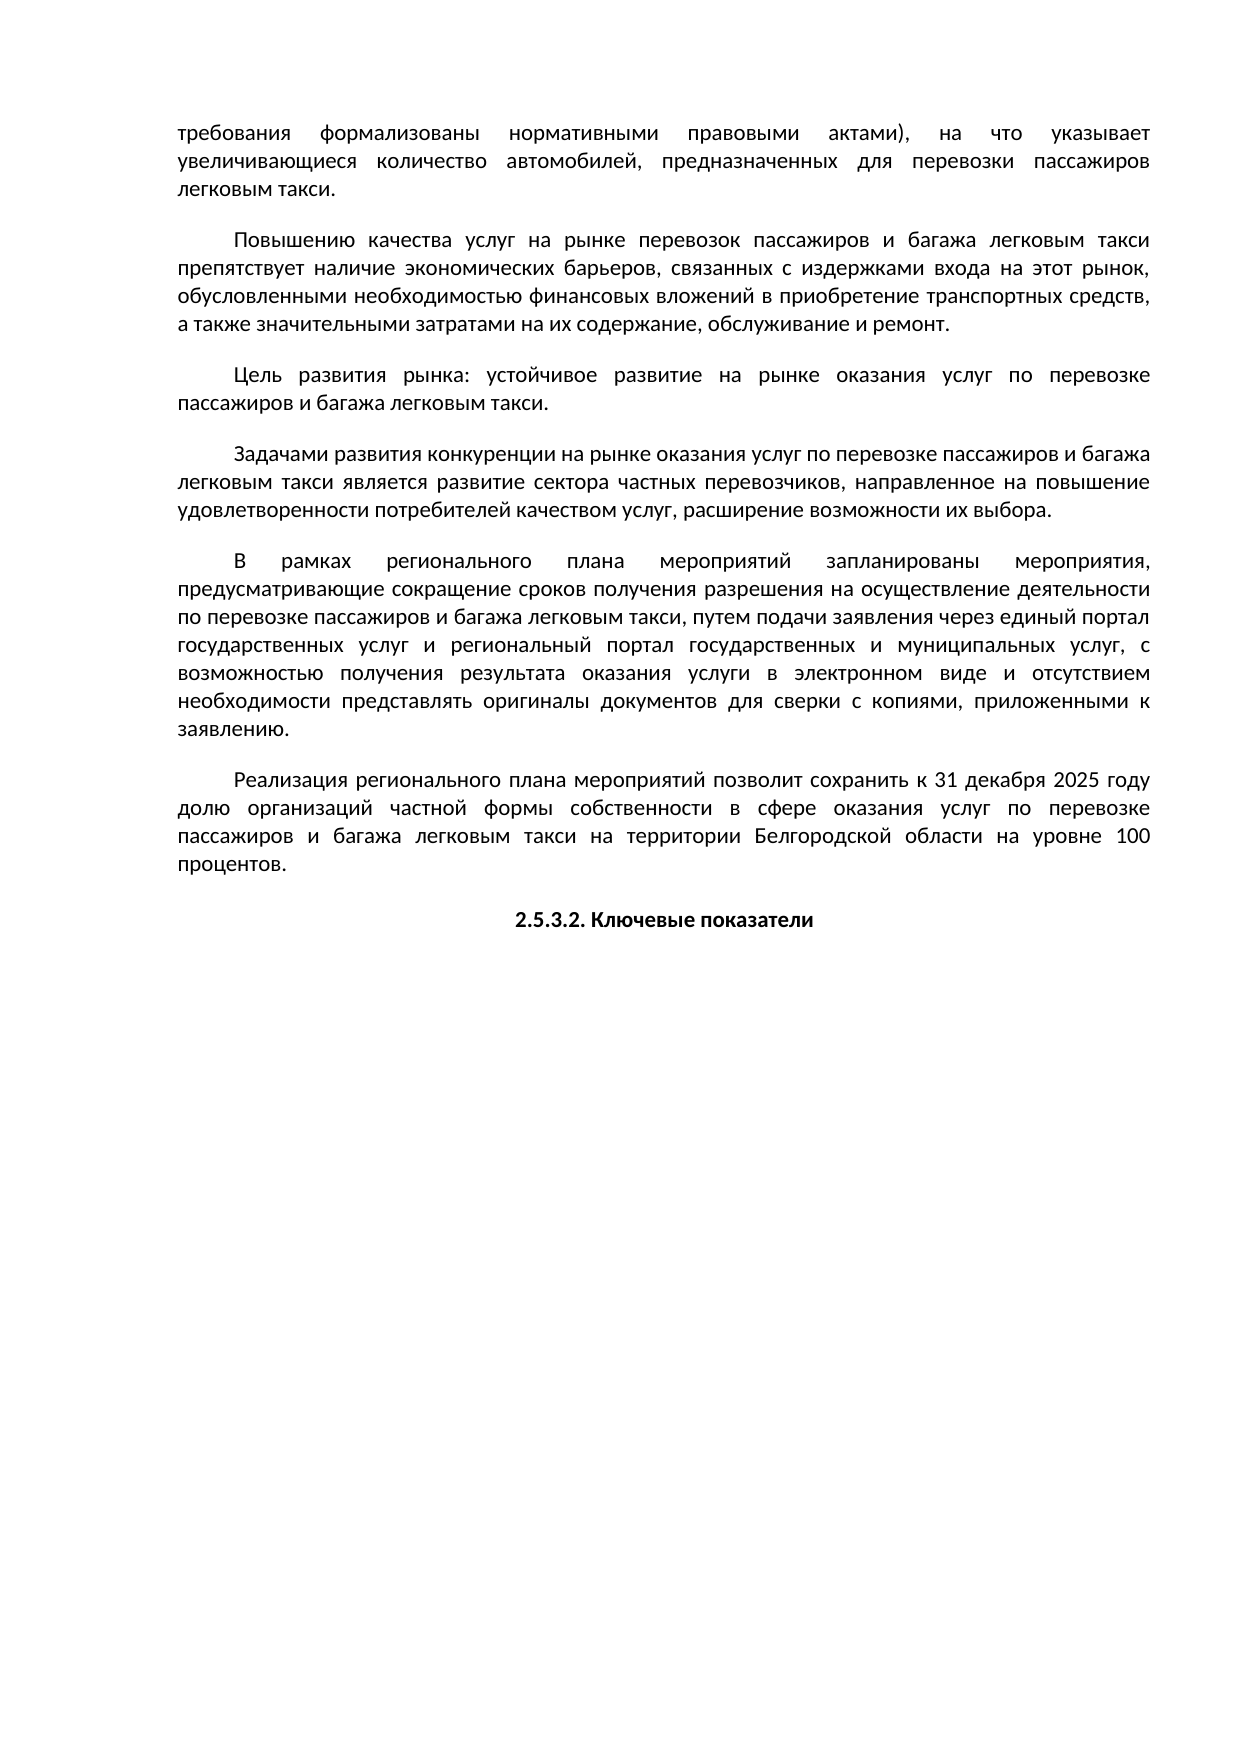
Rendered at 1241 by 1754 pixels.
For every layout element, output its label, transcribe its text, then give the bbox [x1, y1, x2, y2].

title 2.5.3.2. Ключевые показатели [177, 905, 1152, 933]
text В рамках регионального плана мероприятий запланированы мероприятия, предусматривающие сокращение сроков получения разрешения на осуществление деятельности по перевозке пассажиров и багажа легковым такси, путем подачи заявления через единый портал государственных услуг и региональный портал государственных и муниципальных услуг, с возможностью получения результата оказания услуги в электронном виде и отсутствием необходимости представлять оригиналы документов для сверки с копиями, приложенными к заявлению. [177, 546, 1152, 742]
text Цель развития рынка: устойчивое развитие на рынке оказания услуг по перевозке пассажиров и багажа легковым такси. [177, 360, 1152, 416]
text Реализация регионального плана мероприятий позволит сохранить к 31 декабря 2025 году долю организаций частной формы собственности в сфере оказания услуг по перевозке пассажиров и багажа легковым такси на территории Белгородской области на уровне 100 процентов. [177, 765, 1152, 877]
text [177, 118, 1152, 202]
text Задачами развития конкуренции на рынке оказания услуг по перевозке пассажиров и багажа легковым такси является развитие сектора частных перевозчиков, направленное на повышение удовлетворенности потребителей качеством услуг, расширение возможности их выбора. [177, 439, 1152, 523]
text Повышению качества услуг на рынке перевозок пассажиров и багажа легковым такси препятствует наличие экономических барьеров, связанных с издержками входа на этот рынок, обусловленными необходимостью финансовых вложений в приобретение транспортных средств, а также значительными затратами на их содержание, обслуживание и ремонт. [177, 225, 1152, 337]
